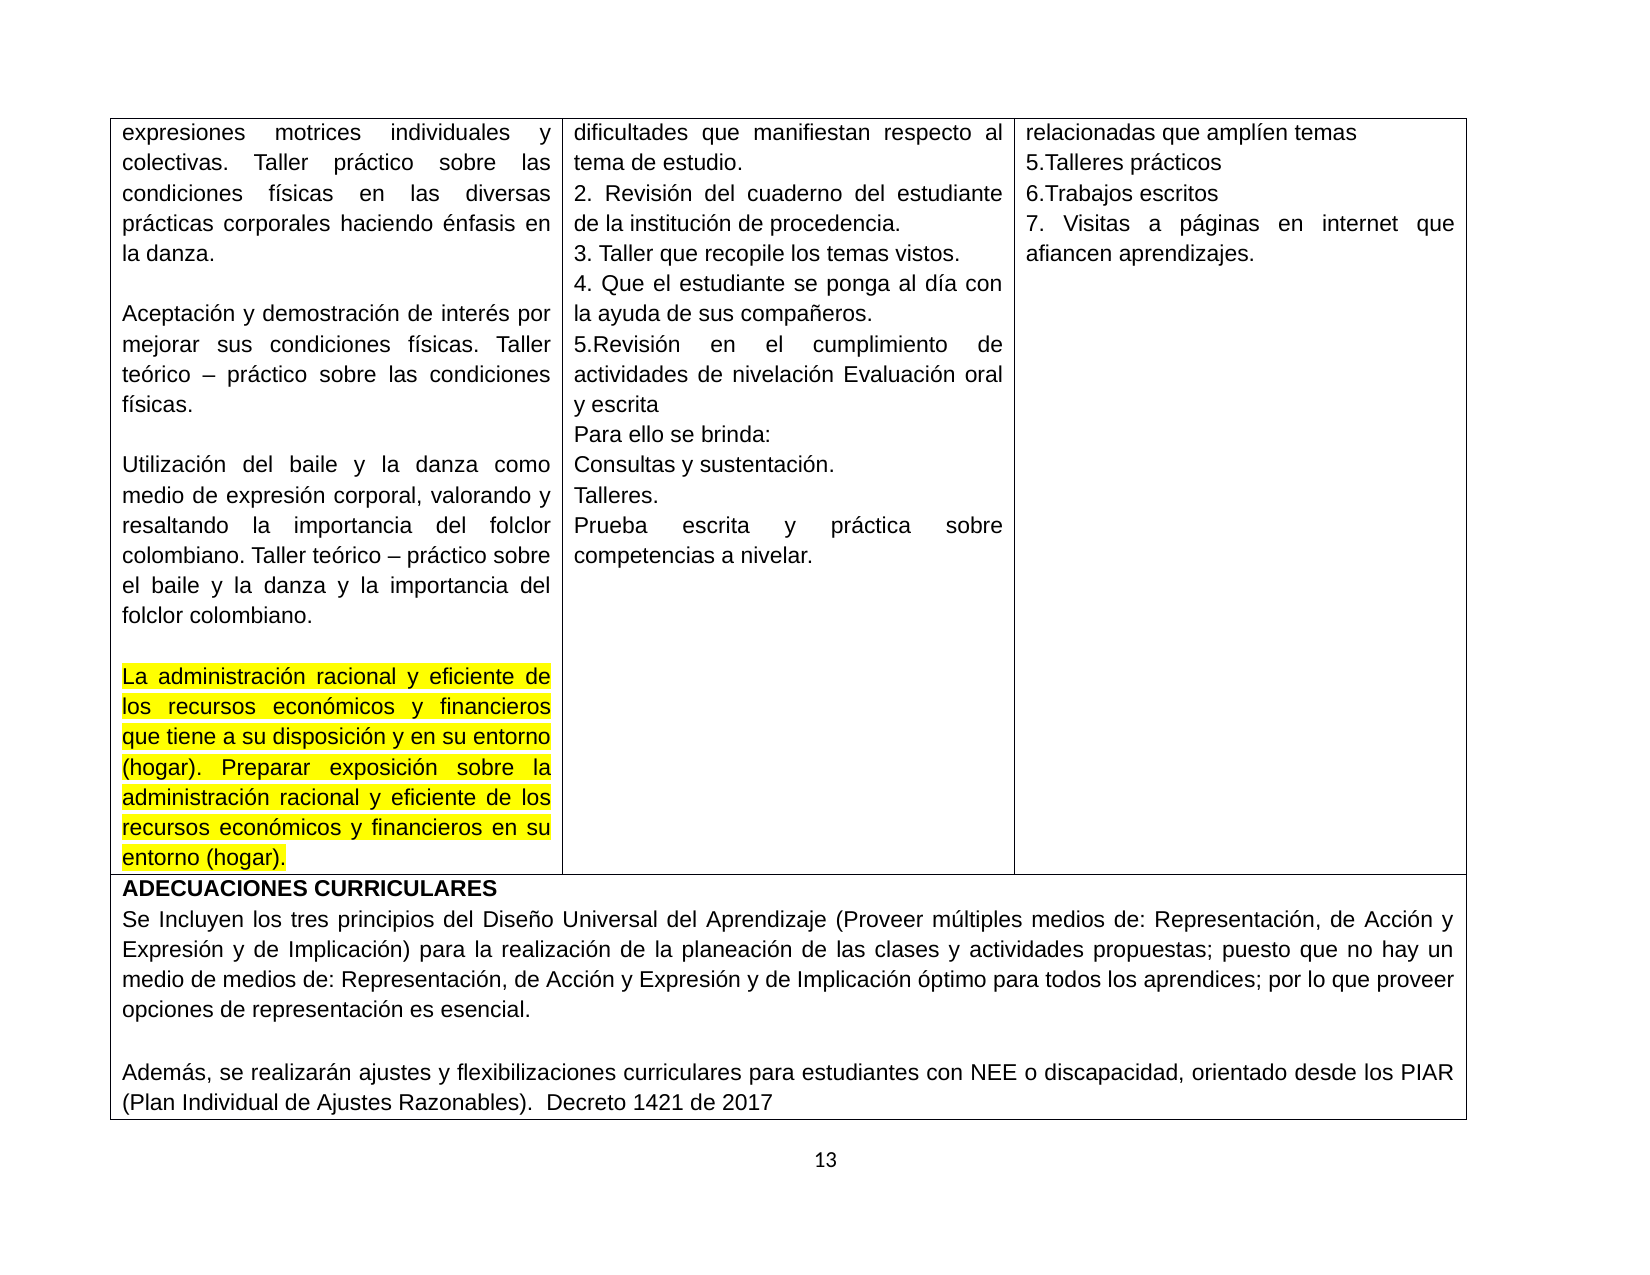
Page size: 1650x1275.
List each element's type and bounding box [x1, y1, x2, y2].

table_cell [111, 119, 562, 874]
table_cell [563, 119, 1014, 874]
table_cell [111, 875, 1466, 1119]
table_cell [1015, 119, 1466, 874]
